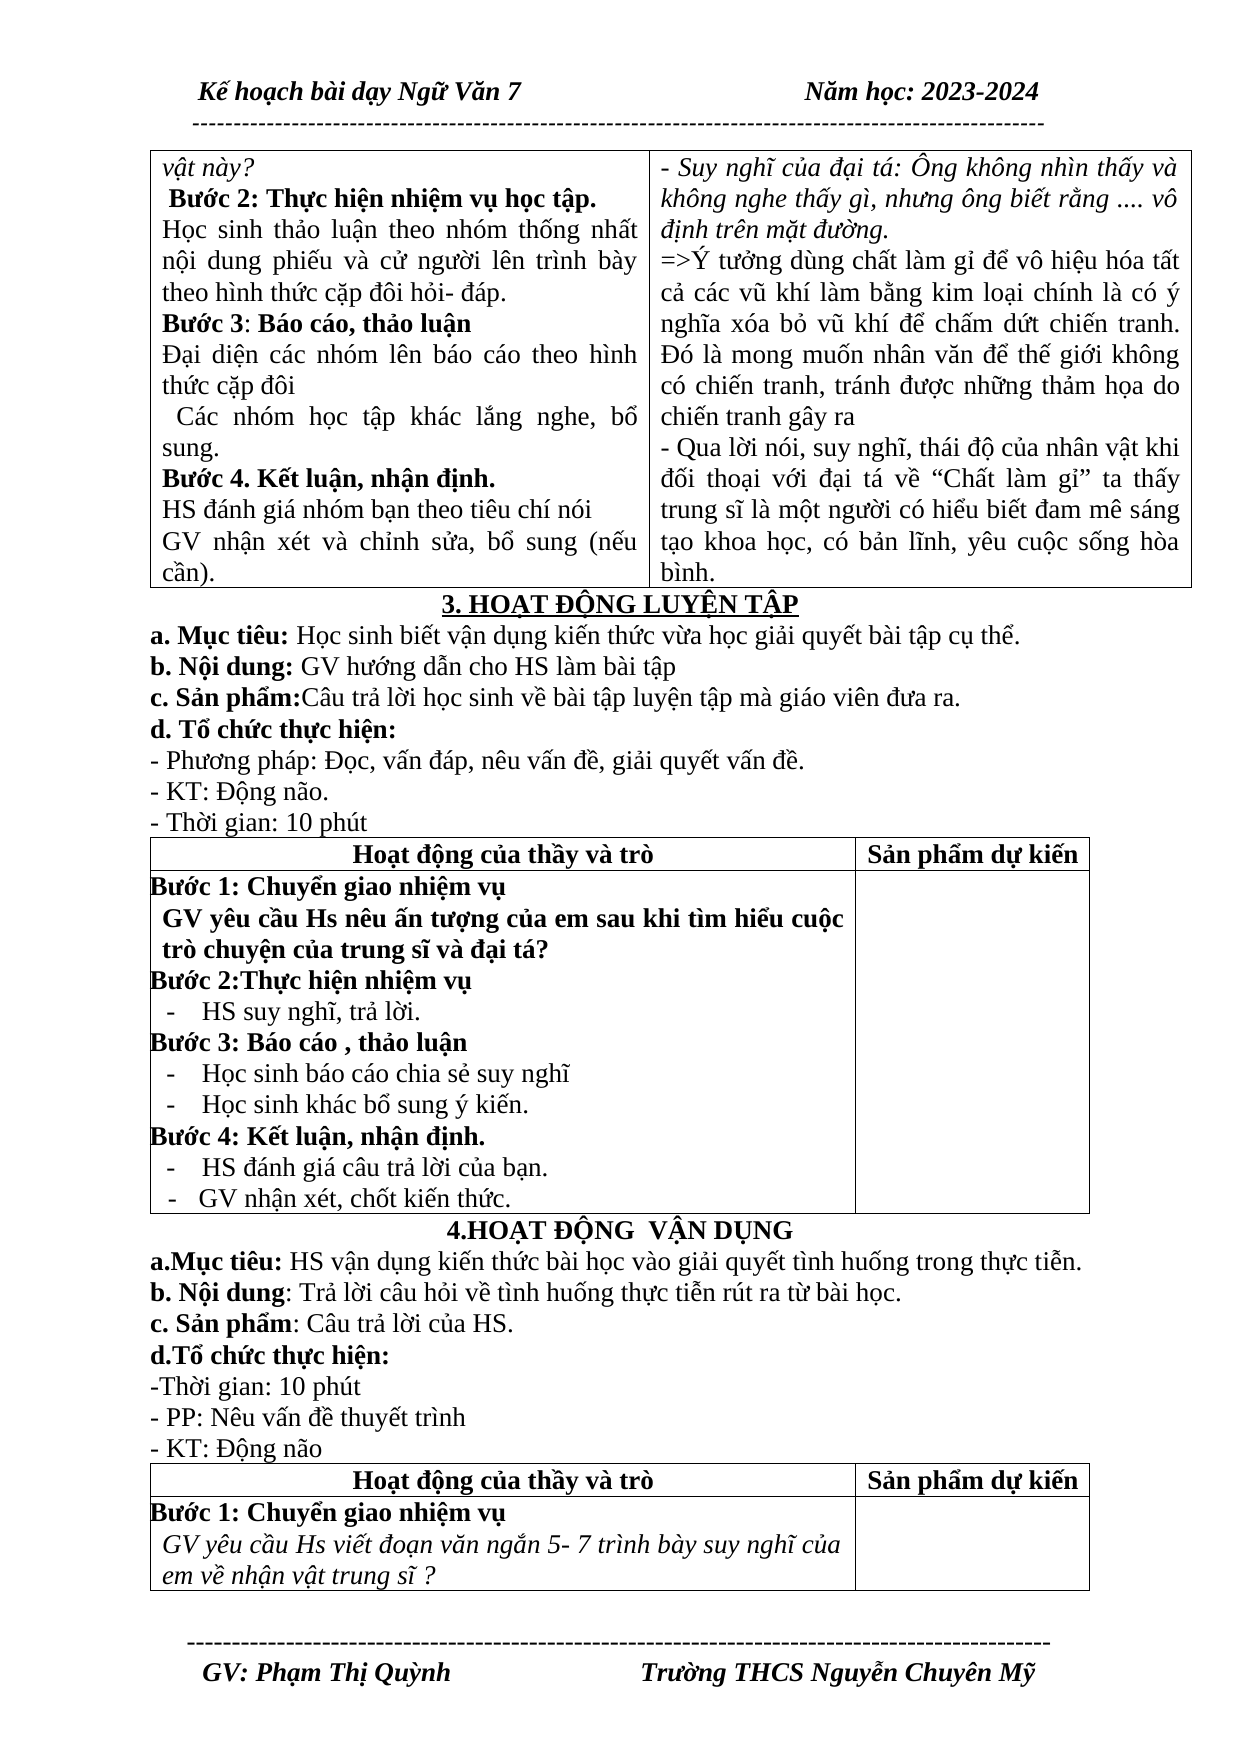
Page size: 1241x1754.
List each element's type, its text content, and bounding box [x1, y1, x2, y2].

table_header Hoạt động của thầy và trò [151, 838, 855, 869]
text b. Nội dung: Trả lời câu hỏi về tình huống thực tiễn rút ra từ bài học. [150, 1276, 1090, 1308]
table_cell [856, 871, 1089, 1213]
text 3. HOẠT ĐỘNG LUYỆN TẬP [150, 588, 1090, 619]
table_header Sản phẩm dự kiến [856, 1464, 1089, 1496]
text - Thời gian: 10 phút [150, 806, 1090, 837]
table_header Hoạt động của thầy và trò [151, 1464, 855, 1496]
text a.Mục tiêu: HS vận dụng kiến thức bài học vào giải quyết tình huống trong thực tiễn. [150, 1245, 1090, 1276]
text c. Sản phẩm: Câu trả lời của HS. [150, 1308, 1090, 1339]
text - PP: Nêu vấn đề thuyết trình [150, 1401, 1090, 1432]
text a. Mục tiêu: Học sinh biết vận dụng kiến thức vừa học giải quyết bài tập cụ thể. [150, 619, 1090, 650]
text - Phương pháp: Đọc, vấn đáp, nêu vấn đề, giải quyết vấn đề. [150, 744, 1090, 775]
text -Thời gian: 10 phút [150, 1370, 1090, 1401]
text - KT: Động não. [150, 775, 1090, 806]
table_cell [650, 151, 1191, 587]
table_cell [151, 151, 649, 587]
table_cell Bước 1: Chuyển giao nhiệm vụ GV yêu cầu Hs nêu ấn tượng của em sau khi tìm hiểu cuộc trò chuyện của trung sĩ và đại tá? Bước 2:Thực hiện nhiệm vụ HS suy nghĩ, trả lời. Bước 3: Báo cáo , thảo luận Học sinh báo cáo chia sẻ suy nghĩ Học sinh khác bổ sung ý kiến. Bước 4: Kết luận, nhận định. HS đánh giá câu trả lời của bạn. GV nhận xét, chốt kiến thức. [151, 871, 855, 1213]
text - KT: Động não [150, 1432, 1090, 1463]
text b. Nội dung: GV hướng dẫn cho HS làm bài tập [150, 650, 1090, 682]
text d.Tổ chức thực hiện: [150, 1339, 1090, 1370]
table_cell [856, 1497, 1089, 1590]
text c. Sản phẩm:Câu trả lời học sinh về bài tập luyện tập mà giáo viên đưa ra. [150, 682, 1090, 713]
text 4.HOẠT ĐỘNG VẬN DỤNG [150, 1214, 1090, 1245]
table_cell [151, 1497, 855, 1590]
table_header Sản phẩm dự kiến [856, 838, 1089, 869]
text d. Tổ chức thực hiện: [150, 713, 1090, 744]
